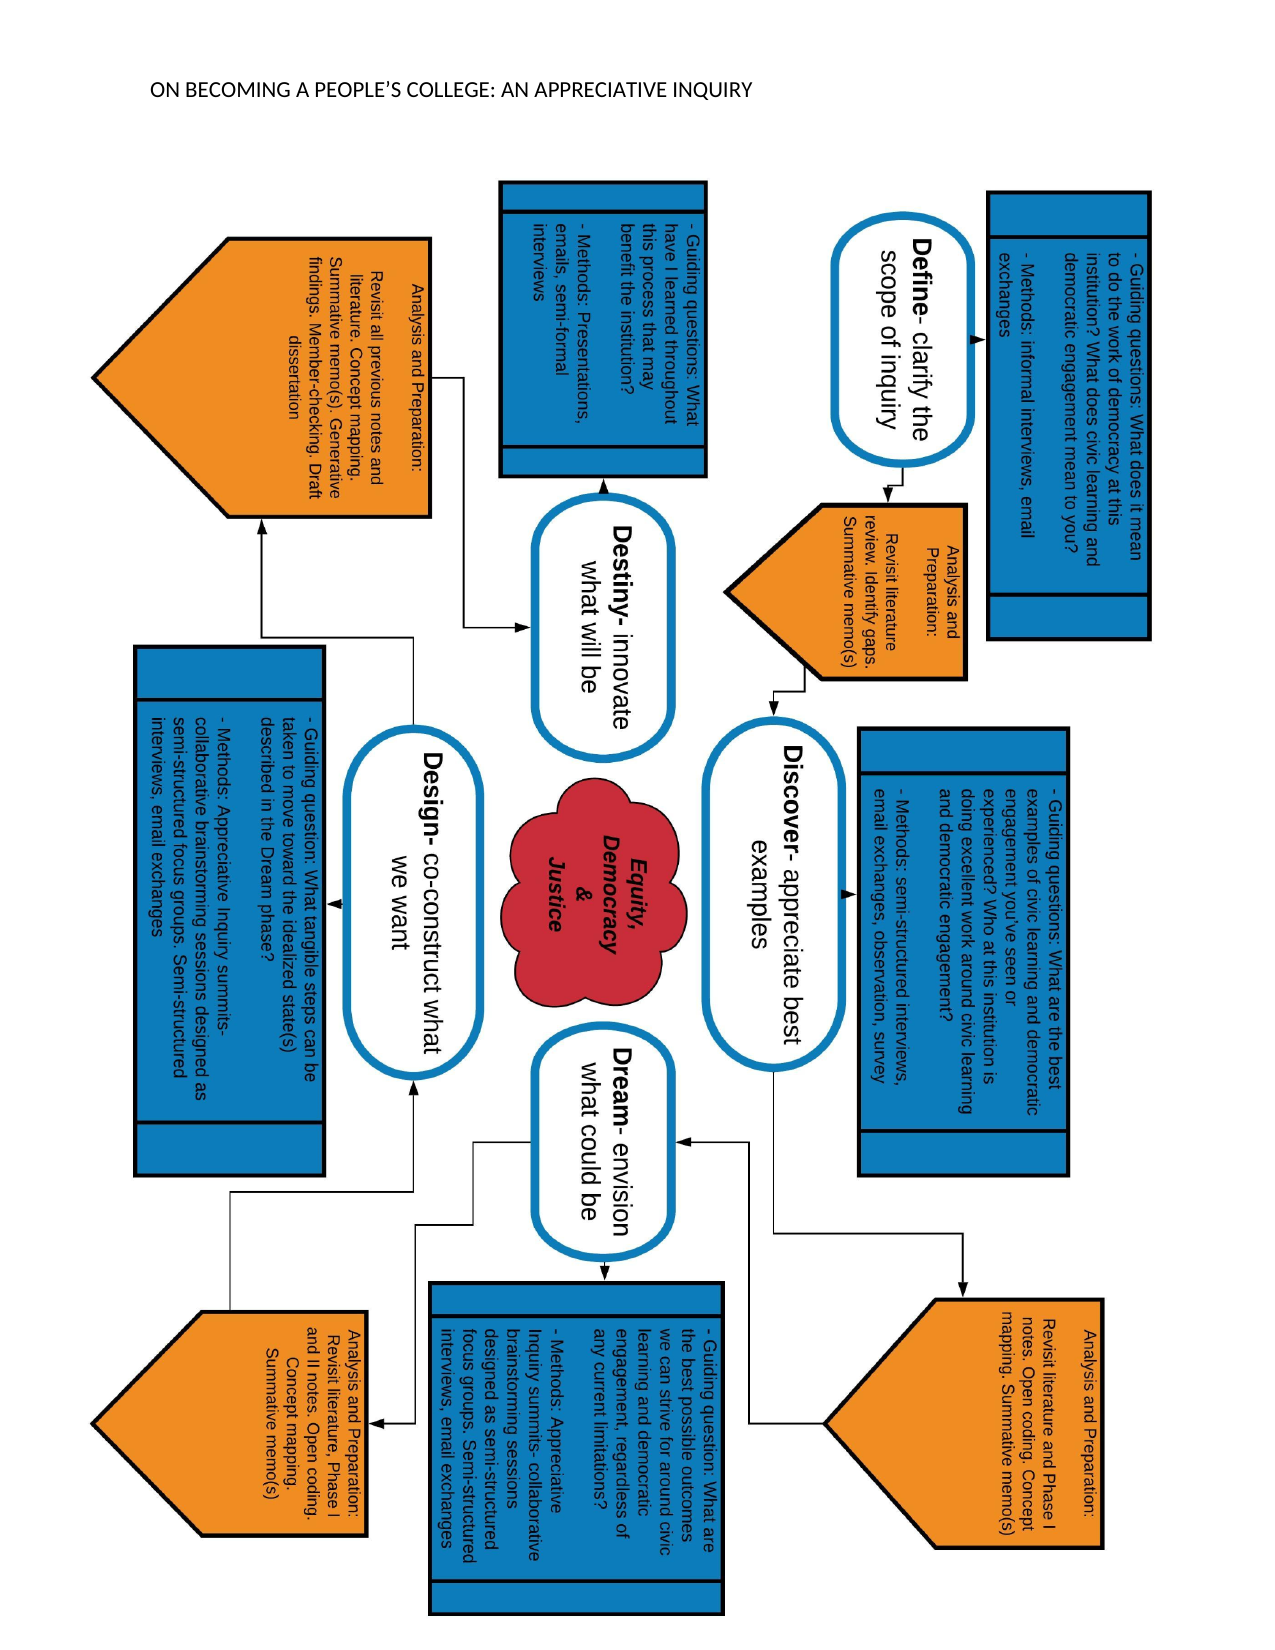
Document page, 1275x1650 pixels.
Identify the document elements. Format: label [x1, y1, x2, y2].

picture [59, 151, 1183, 1647]
